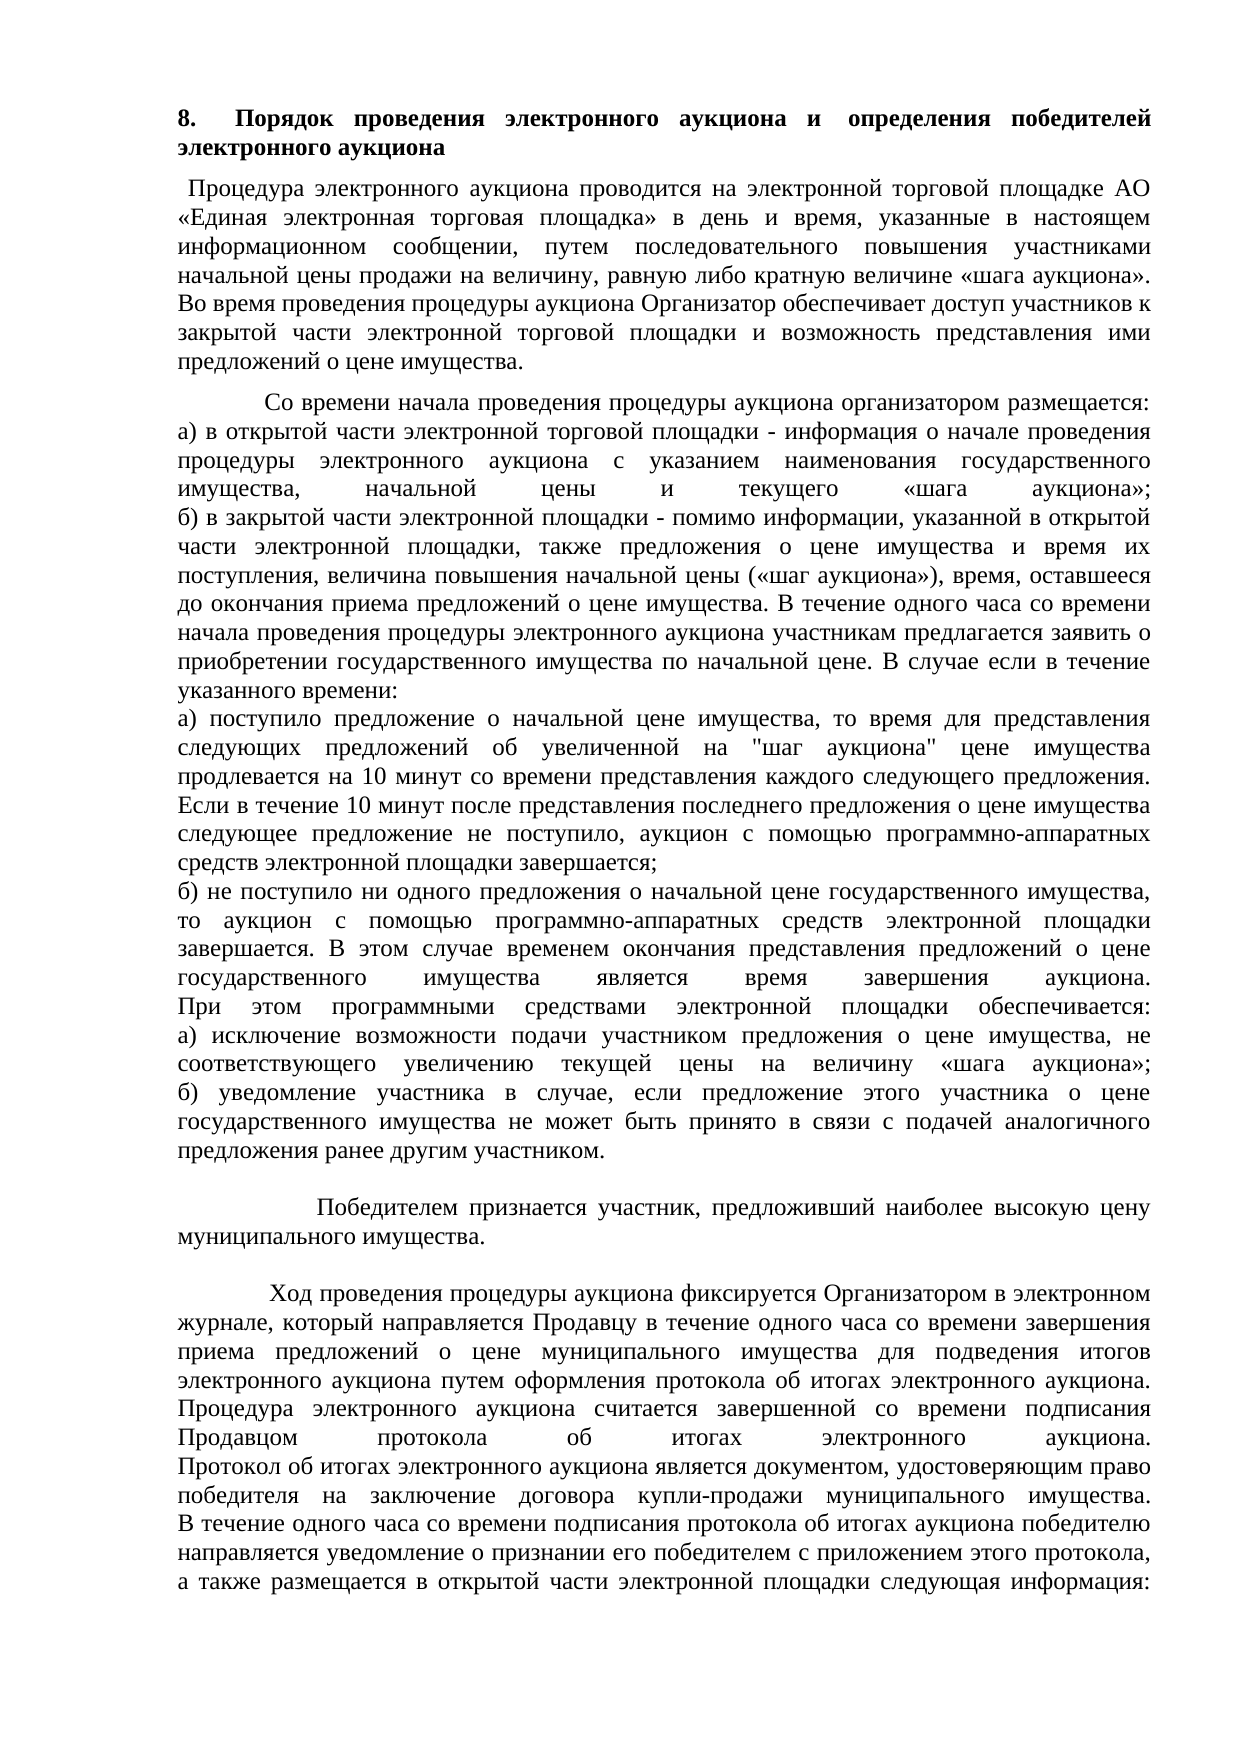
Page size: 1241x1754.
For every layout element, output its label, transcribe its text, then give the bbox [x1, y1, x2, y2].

text Победителем признается участник, предложивший наиболее высокую цену муниципального имущества. [177, 1163, 1152, 1250]
text Со времени начала проведения процедуры аукциона организатором размещается: а) в открытой части электронной торговой площадки - информация о начале проведения процедуры электронного аукциона с указанием наименования государственного имущества, начальной цены и текущего «шага аукциона»; б) в закрытой части электронной площадки - помимо информации, указанной в открытой части электронной площадки, также предложения о цене имущества и время их поступления, величина повышения начальной цены («шаг аукциона»), время, оставшееся до окончания приема предложений о цене имущества. В течение одного часа со времени начала проведения процедуры электронного аукциона участникам предлагается заявить о приобретении государственного имущества по начальной цене. В случае если в течение указанного времени: [177, 387, 1152, 703]
text а) поступило предложение о начальной цене имущества, то время для представления следующих предложений об увеличенной на "шаг аукциона" цене имущества продлевается на 10 минут со времени представления каждого следующего предложения. Если в течение 10 минут после представления последнего предложения о цене имущества следующее предложение не поступило, аукцион с помощью программно-аппаратных средств электронной площадки завершается; [177, 703, 1152, 876]
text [177, 1250, 1152, 1595]
text Процедура электронного аукциона проводится на электронной торговой площадке АО «Единая электронная торговая площадка» в день и время, указанные в настоящем информационном сообщении, путем последовательного повышения участниками начальной цены продажи на величину, равную либо кратную величине «шага аукциона». Во время проведения процедуры аукциона Организатор обеспечивает доступ участников к закрытой части электронной торговой площадки и возможность представления ими предложений о цене имущества. [177, 173, 1152, 375]
text 8. Порядок проведения электронного аукциона и определения победителей электронного аукциона [177, 103, 1152, 161]
text б) не поступило ни одного предложения о начальной цене государственного имущества, то аукцион с помощью программно-аппаратных средств электронной площадки завершается. В этом случае временем окончания представления предложений о цене государственного имущества является время завершения аукциона. При этом программными средствами электронной площадки обеспечивается: а) исключение возможности подачи участником предложения о цене имущества, не соответствующего увеличению текущей цены на величину «шага аукциона»; б) уведомление участника в случае, если предложение этого участника о цене государственного имущества не может быть принято в связи с подачей аналогичного предложения ранее другим участником. [177, 876, 1152, 1163]
